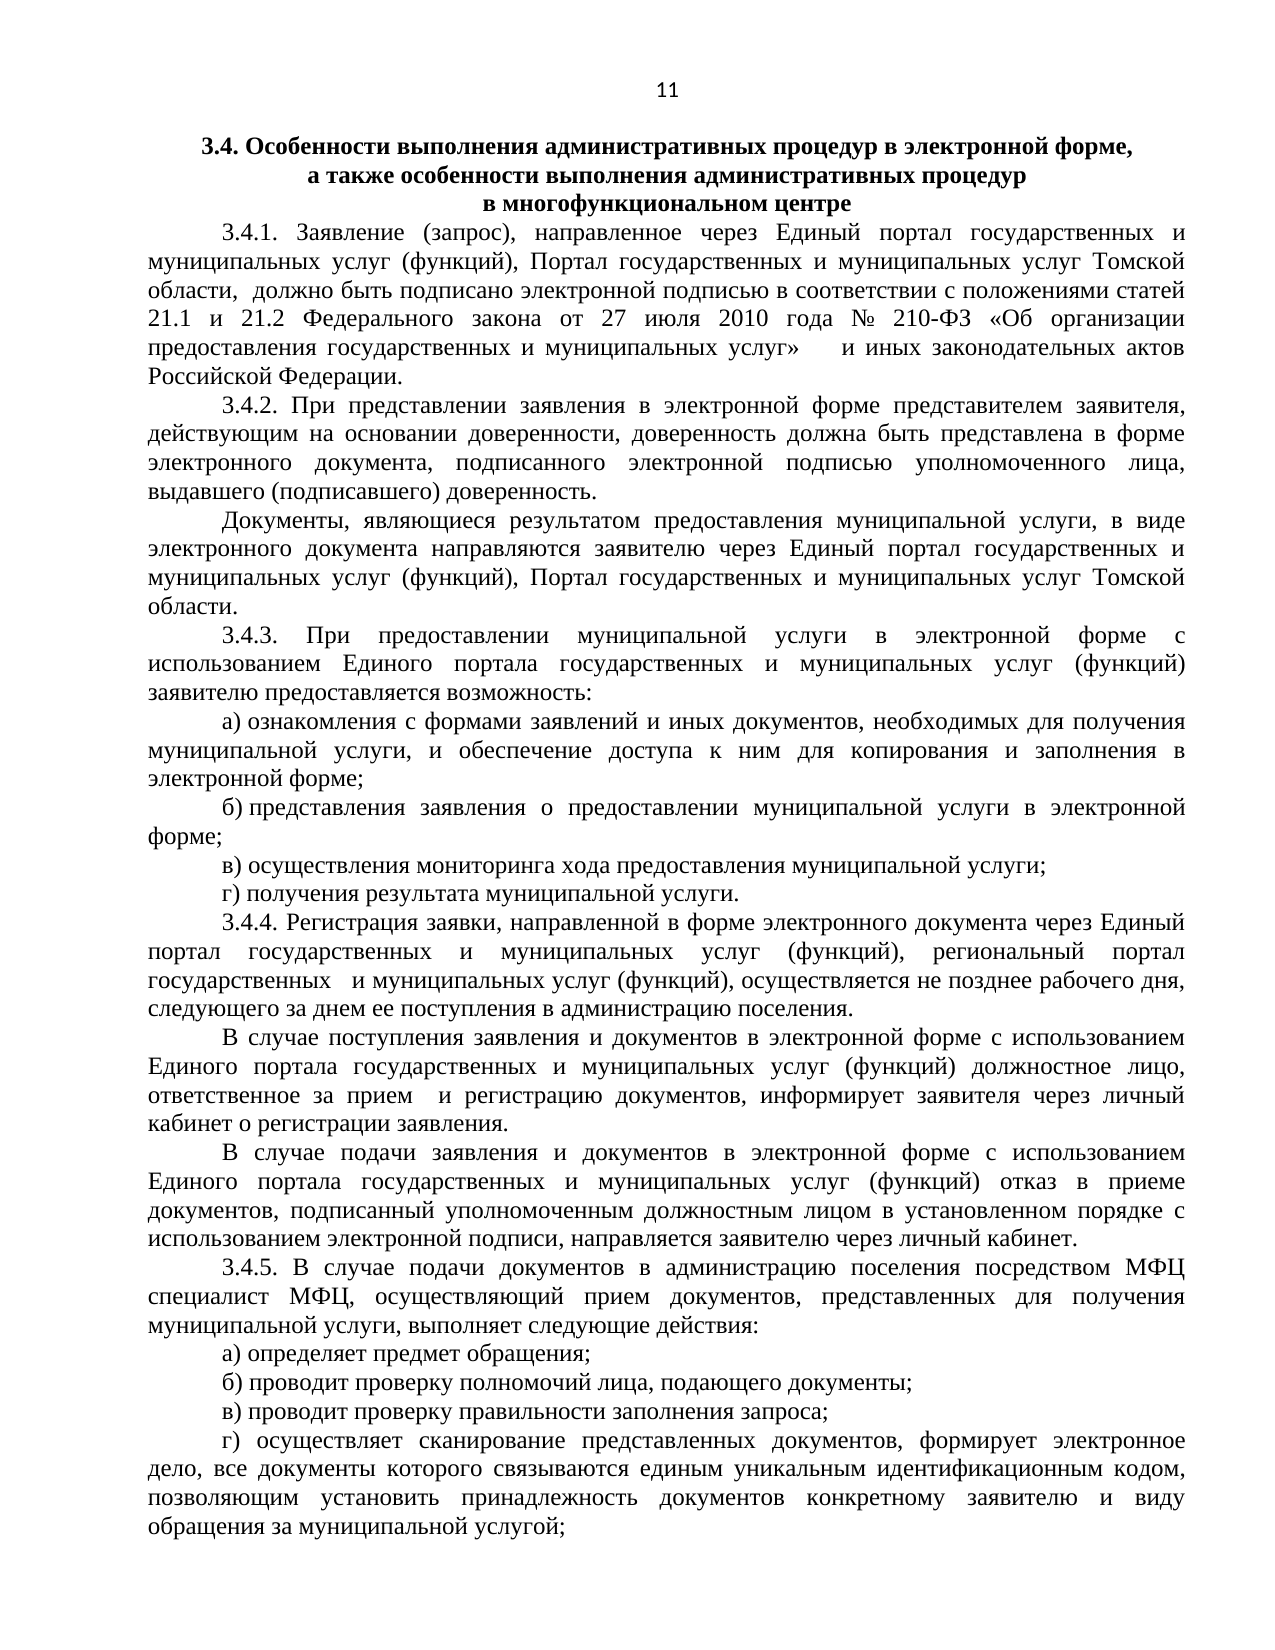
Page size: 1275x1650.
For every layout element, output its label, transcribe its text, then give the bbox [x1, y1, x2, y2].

text в) осуществления мониторинга хода предоставления муниципальной услуги; [148, 850, 1186, 878]
text г) получения результата муниципальной услуги. [148, 878, 1186, 907]
text в многофункциональном центре [148, 188, 1186, 217]
text 3.4.4. Регистрация заявки, направленной в форме электронного документа через Единый портал государственных и муниципальных услуг (функций), региональный портал государственных и муниципальных услуг (функций), осуществляется не позднее рабочего дня, следующего за днем ее поступления в администрацию поселения. [148, 907, 1186, 1022]
text в) проводит проверку правильности заполнения запроса; [148, 1396, 1186, 1425]
text 3.4. Особенности выполнения административных процедур в электронной форме, [148, 131, 1186, 160]
text а) ознакомления с формами заявлений и иных документов, необходимых для получения муниципальной услуги, и обеспечение доступа к ним для копирования и заполнения в электронной форме; [148, 706, 1186, 792]
text В случае подачи заявления и документов в электронной форме с использованием Единого портала государственных и муниципальных услуг (функций) отказ в приеме документов, подписанный уполномоченным должностным лицом в установленном порядке с использованием электронной подписи, направляется заявителю через личный кабинет. [148, 1137, 1186, 1252]
text Документы, являющиеся результатом предоставления муниципальной услуги, в виде электронного документа направляются заявителю через Единый портал государственных и муниципальных услуг (функций), Портал государственных и муниципальных услуг Томской области. [148, 505, 1186, 620]
text б) проводит проверку полномочий лица, подающего документы; [148, 1367, 1186, 1396]
text 3.4.1. Заявление (запрос), направленное через Единый портал государственных и муниципальных услуг (функций), Портал государственных и муниципальных услуг Томской области, должно быть подписано электронной подписью в соответствии с положениями статей 21.1 и 21.2 Федерального закона от 27 июля 2010 года № 210-ФЗ «Об организации предоставления государственных и муниципальных услуг» и иных законодательных актов Российской Федерации. [148, 217, 1186, 390]
text В случае поступления заявления и документов в электронной форме с использованием Единого портала государственных и муниципальных услуг (функций) должностное лицо, ответственное за прием и регистрацию документов, информирует заявителя через личный кабинет о регистрации заявления. [148, 1022, 1186, 1137]
text г) осуществляет сканирование представленных документов, формирует электронное дело, все документы которого связываются единым уникальным идентификационным кодом, позволяющим установить принадлежность документов конкретному заявителю и виду обращения за муниципальной услугой; [148, 1425, 1186, 1540]
text 3.4.2. При представлении заявления в электронной форме представителем заявителя, действующим на основании доверенности, доверенность должна быть представлена в форме электронного документа, подписанного электронной подписью уполномоченного лица, выдавшего (подписавшего) доверенность. [148, 390, 1186, 505]
text а также особенности выполнения административных процедур [148, 160, 1186, 188]
text а) определяет предмет обращения; [148, 1338, 1186, 1367]
text 3.4.3. При предоставлении муниципальной услуги в электронной форме с использованием Единого портала государственных и муниципальных услуг (функций) заявителю предоставляется возможность: [148, 620, 1186, 706]
text б) представления заявления о предоставлении муниципальной услуги в электронной форме; [148, 792, 1186, 850]
text 3.4.5. В случае подачи документов в администрацию поселения посредством МФЦ специалист МФЦ, осуществляющий прием документов, представленных для получения муниципальной услуги, выполняет следующие действия: [148, 1252, 1186, 1338]
